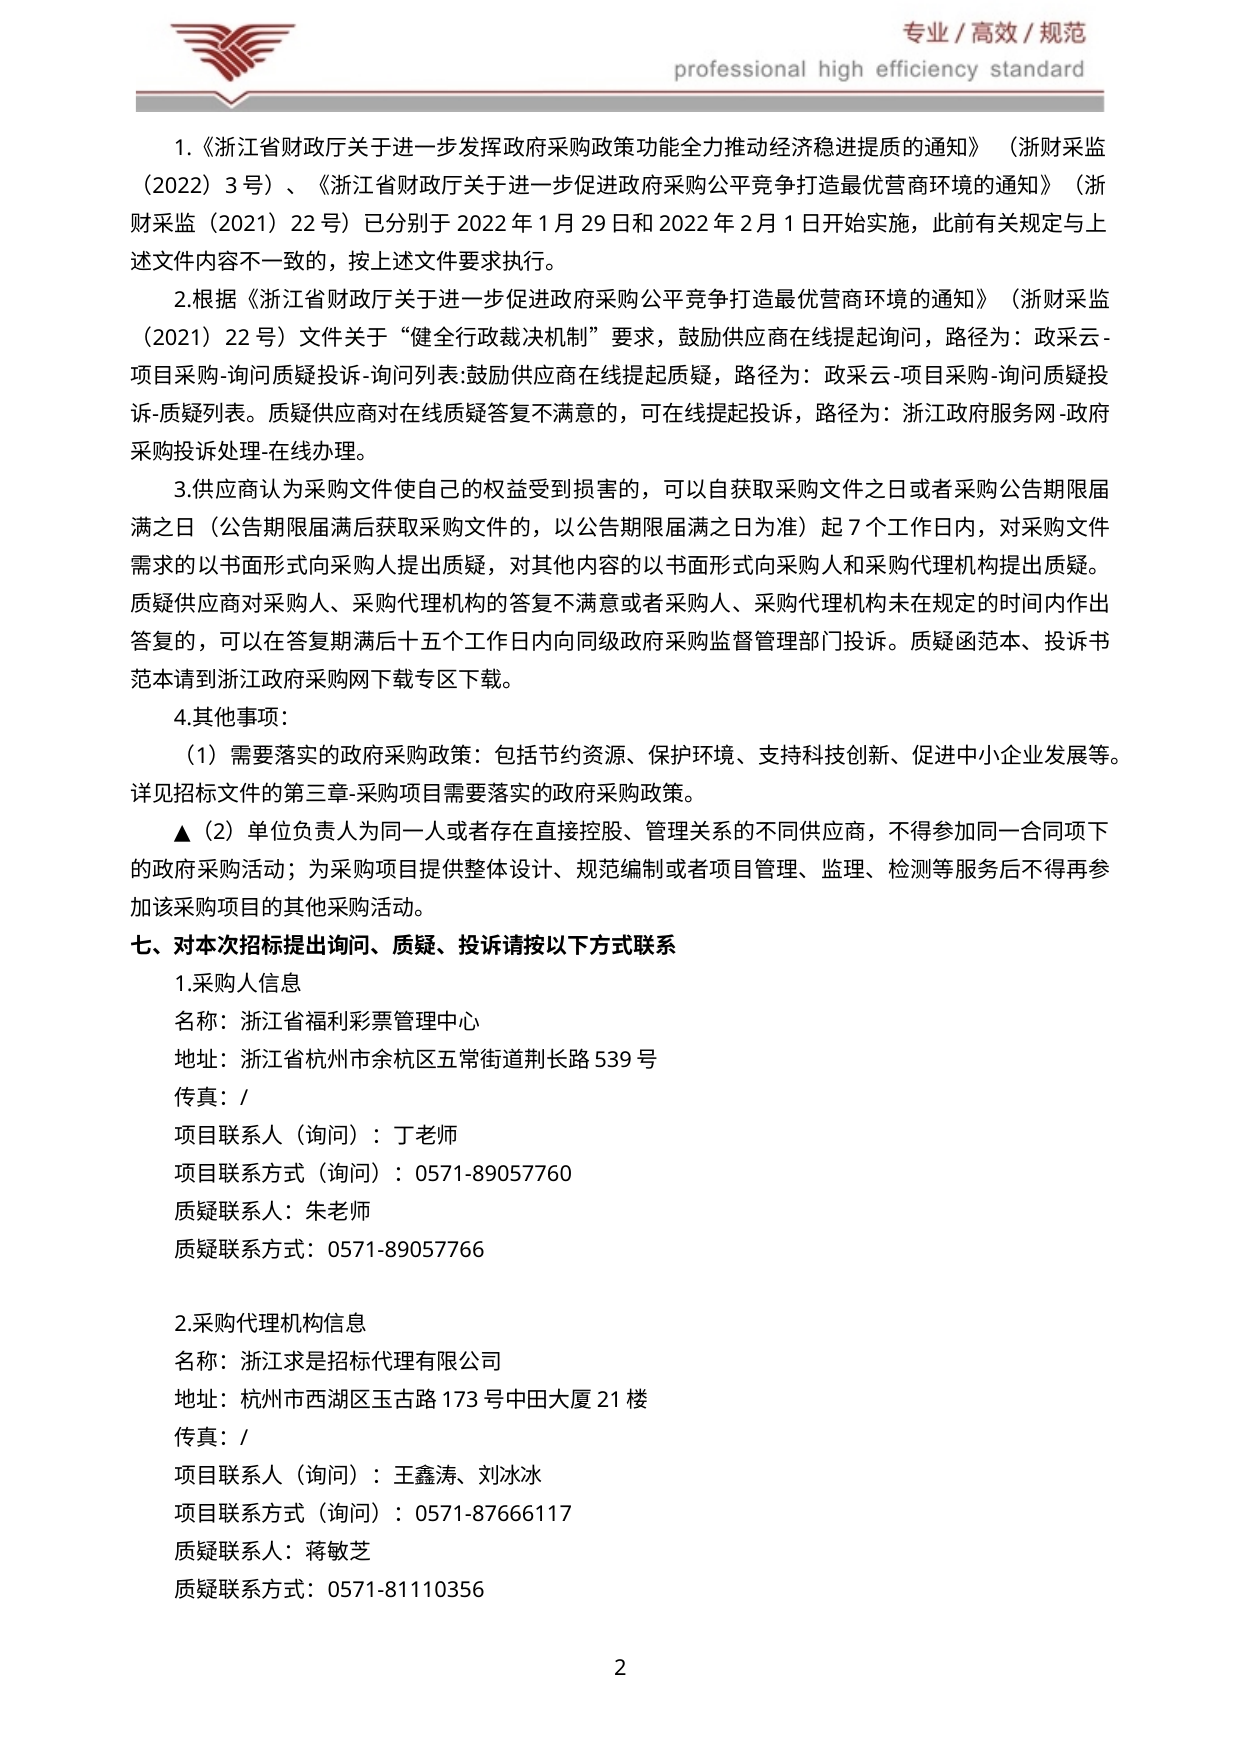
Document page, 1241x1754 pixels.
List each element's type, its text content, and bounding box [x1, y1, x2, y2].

text 项目联系方式（询问）：0571-89057760 [130, 1156, 1110, 1188]
text 2.根据《浙江省财政厅关于进一步促进政府采购公平竞争打造最优营商环境的通知》（浙财采监（2021）22号）文件关于“健全行政裁决机制”要求，鼓励供应商在线提起询问，路径为：政采云-项目采购-询问质疑投诉-询问列表:鼓励供应商在线提起质疑，路径为：政采云-项目采购-询问质疑投诉-质疑列表。质疑供应商对在线质疑答复不满意的，可在线提起投诉，路径为：浙江政府服务网-政府采购投诉处理-在线办理。 [130, 282, 1110, 466]
text 1.采购人信息 [130, 966, 1110, 998]
text 七、对本次招标提出询问、质疑、投诉请按以下方式联系 [130, 928, 1110, 959]
text 4.其他事项： [130, 700, 1110, 732]
text 地址：杭州市西湖区玉古路173号中田大厦21楼 [130, 1382, 1110, 1414]
text 质疑联系方式：0571-81110356 [130, 1572, 1110, 1604]
text 传真：/ [130, 1080, 1110, 1112]
text 名称：浙江省福利彩票管理中心 [130, 1004, 1110, 1036]
text 项目联系方式（询问）：0571-87666117 [130, 1496, 1110, 1528]
text 质疑联系人：蒋敏芝 [130, 1534, 1110, 1566]
text （1）需要落实的政府采购政策：包括节约资源、保护环境、支持科技创新、促进中小企业发展等。详见招标文件的第三章-采购项目需要落实的政府采购政策。 [130, 738, 1110, 808]
text 2.采购代理机构信息 [130, 1306, 1110, 1338]
text ▲（2）单位负责人为同一人或者存在直接控股、管理关系的不同供应商，不得参加同一合同项下的政府采购活动；为采购项目提供整体设计、规范编制或者项目管理、监理、检测等服务后不得再参加该采购项目的其他采购活动。 [130, 814, 1110, 922]
text 质疑联系方式：0571-89057766 [130, 1232, 1110, 1264]
text 3.供应商认为采购文件使自己的权益受到损害的，可以自获取采购文件之日或者采购公告期限届满之日（公告期限届满后获取采购文件的，以公告期限届满之日为准）起7个工作日内，对采购文件需求的以书面形式向采购人提出质疑，对其他内容的以书面形式向采购人和采购代理机构提出质疑。质疑供应商对采购人、采购代理机构的答复不满意或者采购人、采购代理机构未在规定的时间内作出答复的，可以在答复期满后十五个工作日内向同级政府采购监督管理部门投诉。质疑函范本、投诉书范本请到浙江政府采购网下载专区下载。 [130, 472, 1110, 693]
text 传真：/ [130, 1420, 1110, 1452]
text 项目联系人（询问）：王鑫涛、刘冰冰 [130, 1458, 1110, 1490]
text 地址：浙江省杭州市余杭区五常街道荆长路539号 [130, 1042, 1110, 1074]
picture [135, 0, 1105, 112]
text 项目联系人（询问）：丁老师 [130, 1118, 1110, 1150]
text 1.《浙江省财政厅关于进一步发挥政府采购政策功能全力推动经济稳进提质的通知》 （浙财采监（2022）3号）、《浙江省财政厅关于进一步促进政府采购公平竞争打造最优营商环境的通知》（浙财采监（2021）22号）已分别于2022年1月29日和2022年2月1日开始实施，此前有关规定与上述文件内容不一致的，按上述文件要求执行。 [130, 130, 1110, 276]
text 质疑联系人：朱老师 [130, 1194, 1110, 1226]
text 名称：浙江求是招标代理有限公司 [130, 1344, 1110, 1376]
